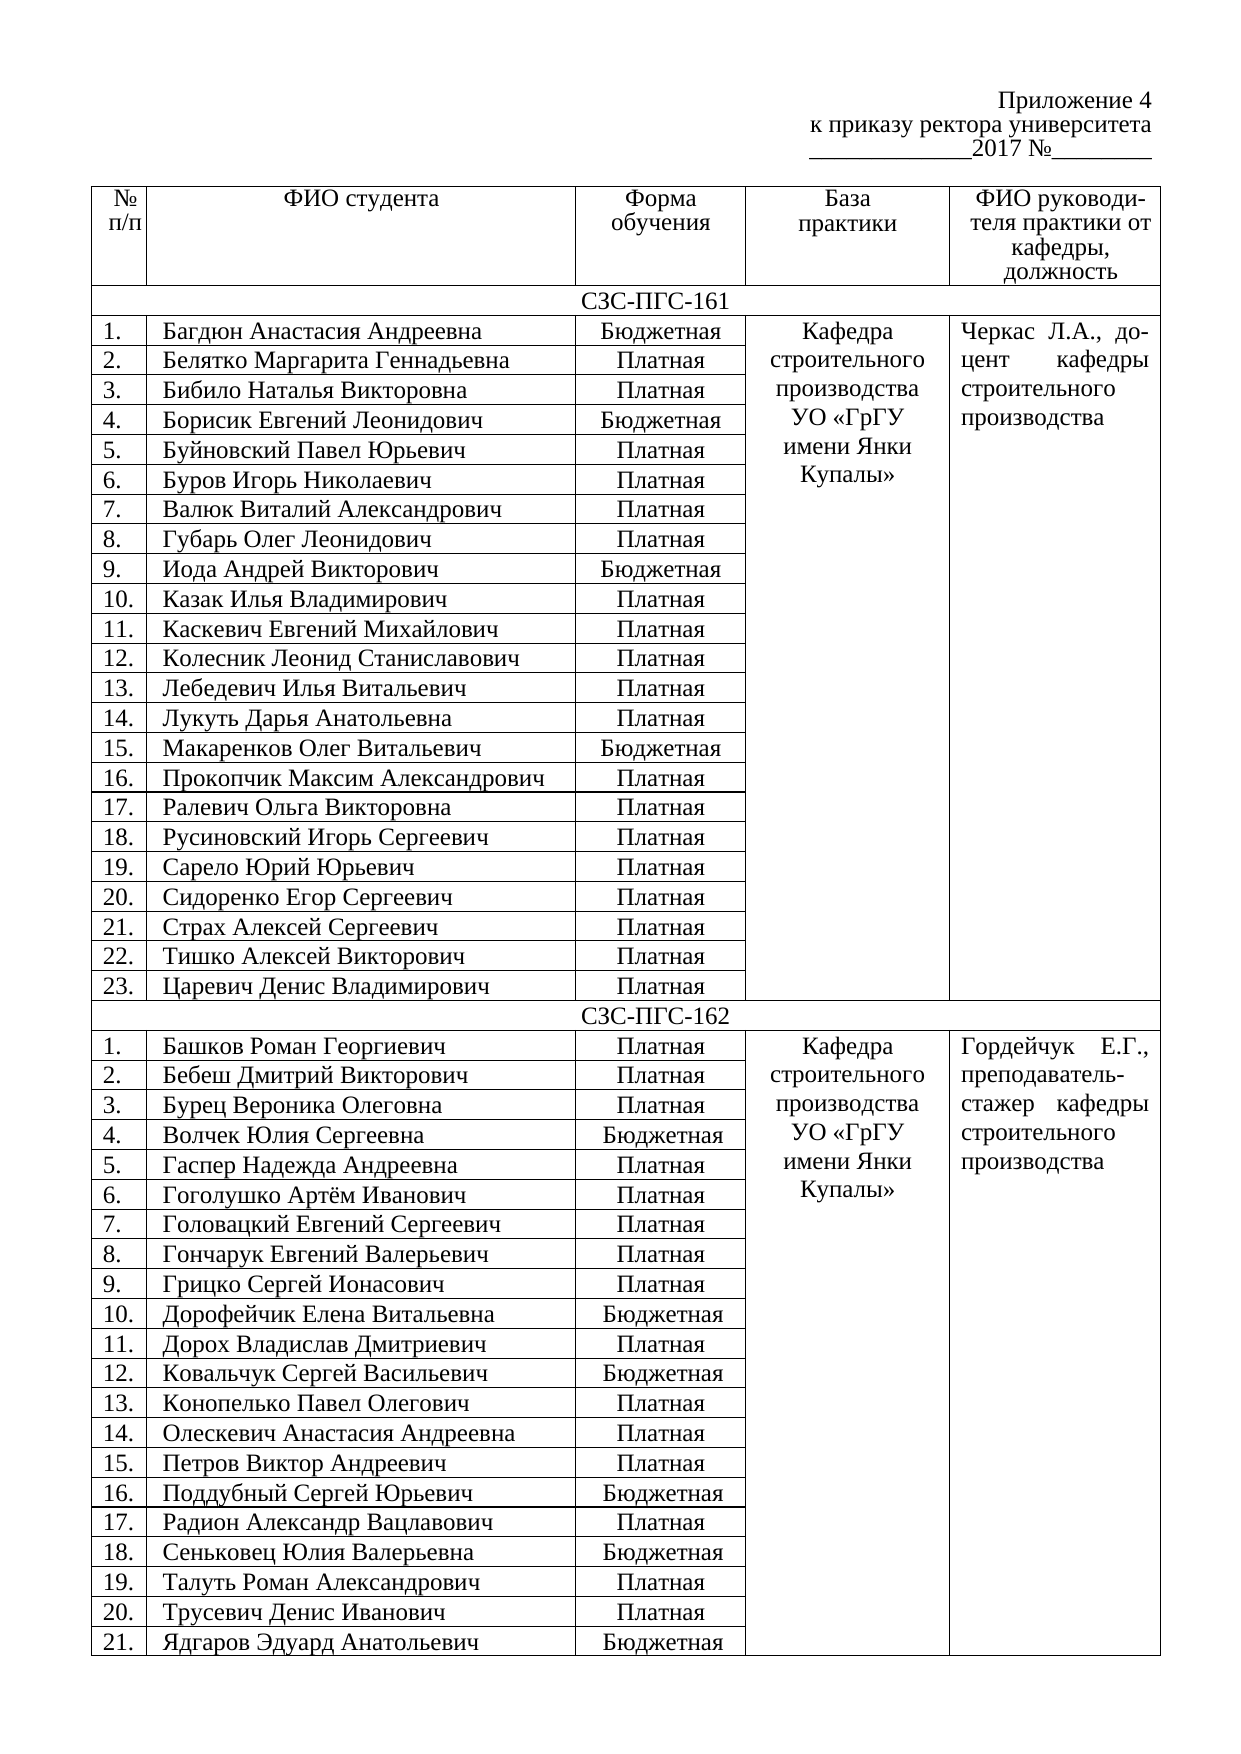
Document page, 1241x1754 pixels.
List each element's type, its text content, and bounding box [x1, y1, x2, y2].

table_cell [92, 1597, 146, 1626]
table_cell Поддубный Сергей Юрьевич [147, 1478, 575, 1506]
table_cell Петров Виктор Андреевич [147, 1448, 575, 1477]
table_cell Прокопчик Максим Александрович [147, 763, 575, 791]
table_cell Бюджетная [576, 1299, 745, 1328]
table_cell Платная [576, 1269, 745, 1298]
table_cell [92, 495, 146, 523]
table_cell [92, 1210, 146, 1238]
table_cell Царевич Денис Владимирович [147, 971, 575, 1000]
table_cell Лебедевич Илья Витальевич [147, 673, 575, 702]
table_cell Казак Илья Владимирович [147, 584, 575, 613]
table_cell Страх Алексей Сергеевич [147, 912, 575, 940]
table_cell Гончарук Евгений Валерьевич [147, 1239, 575, 1268]
table_cell Платная [576, 1508, 745, 1536]
table_cell [92, 554, 146, 583]
table_cell [92, 465, 146, 493]
table_cell Белятко Маргарита Геннадьевна [147, 346, 575, 374]
table_cell [92, 316, 146, 344]
table_cell Буйновский Павел Юрьевич [147, 435, 575, 464]
table_cell Платная [576, 1597, 745, 1626]
table_cell Платная [576, 1448, 745, 1477]
table_header № п/п [92, 187, 146, 285]
table_cell Губарь Олег Леонидович [147, 524, 575, 553]
table_cell [92, 1180, 146, 1208]
table_cell [92, 435, 146, 464]
table_header ФИО студента [147, 187, 575, 285]
table_cell [92, 1090, 146, 1119]
table_header ФИО руководи-теля практики от кафедры, должность [950, 187, 1160, 285]
table_cell [92, 1418, 146, 1447]
table_cell Волчек Юлия Сергеевна [147, 1120, 575, 1149]
table_cell Тишко Алексей Викторович [147, 941, 575, 970]
table_cell Платная [576, 1180, 745, 1208]
table_cell Буров Игорь Николаевич [147, 465, 575, 493]
table_cell [92, 1239, 146, 1268]
table_cell Платная [576, 584, 745, 613]
table_cell Грицко Сергей Ионасович [147, 1269, 575, 1298]
table_cell [92, 1567, 146, 1596]
table_cell Бебеш Дмитрий Викторович [147, 1061, 575, 1089]
table_cell Платная [576, 882, 745, 911]
table_cell Бурец Вероника Олеговна [147, 1090, 575, 1119]
table_cell [92, 1061, 146, 1089]
table_cell Сидоренко Егор Сергеевич [147, 882, 575, 911]
table_cell [92, 703, 146, 732]
table_cell Платная [576, 941, 745, 970]
table_cell [92, 1329, 146, 1357]
table_cell [92, 1388, 146, 1417]
table_cell СЗС-ПГС-162 [92, 1001, 1160, 1030]
table_cell [92, 346, 146, 374]
table_cell Платная [576, 852, 745, 881]
table_cell Борисик Евгений Леонидович [147, 405, 575, 434]
table_cell [92, 614, 146, 642]
table_cell Платная [576, 644, 745, 672]
table_cell Бюджетная [576, 1478, 745, 1506]
table_cell Бюджетная [576, 554, 745, 583]
table_cell Бюджетная [576, 405, 745, 434]
table_cell Бюджетная [576, 1359, 745, 1387]
table_cell Платная [576, 1388, 745, 1417]
table_cell Бюджетная [576, 1537, 745, 1566]
table_cell Головацкий Евгений Сергеевич [147, 1210, 575, 1238]
table_cell Платная [576, 495, 745, 523]
table_cell [92, 793, 146, 821]
table_header База практики [746, 187, 949, 285]
table_cell Гаспер Надежда Андреевна [147, 1150, 575, 1179]
table_cell Ралевич Ольга Викторовна [147, 793, 575, 821]
table_cell Платная [576, 435, 745, 464]
table_cell Платная [576, 763, 745, 791]
table_cell Черкас Л.А., до-цент кафедры строительного производства [950, 316, 1160, 1000]
table_cell Платная [576, 1150, 745, 1179]
table_cell Платная [576, 1567, 745, 1596]
table_cell [92, 375, 146, 404]
table_cell Платная [576, 346, 745, 374]
table_cell [92, 1150, 146, 1179]
table_cell [92, 524, 146, 553]
text _____________2017 №________ [148, 137, 1152, 162]
table_cell Кафедра строительного производства УО «ГрГУ имени Янки Купалы» [746, 1031, 949, 1655]
table_cell Дорох Владислав Дмитриевич [147, 1329, 575, 1357]
table_cell [92, 1299, 146, 1328]
table_cell Платная [576, 1031, 745, 1059]
table_cell [92, 941, 146, 970]
table_cell Платная [576, 465, 745, 493]
table_cell [92, 405, 146, 434]
table_cell [92, 1627, 146, 1655]
table_cell [92, 673, 146, 702]
table_cell Радион Александр Вацлавович [147, 1508, 575, 1536]
table_cell [92, 882, 146, 911]
text к приказу ректора университета [148, 113, 1152, 137]
table_cell [92, 1537, 146, 1566]
table_cell Русиновский Игорь Сергеевич [147, 822, 575, 851]
table_cell [92, 1359, 146, 1387]
table_cell [92, 1269, 146, 1298]
text Приложение 4 [148, 89, 1152, 113]
table_cell [92, 852, 146, 881]
table_cell Платная [576, 1239, 745, 1268]
table_cell Платная [576, 912, 745, 940]
table_cell Колесник Леонид Станиславович [147, 644, 575, 672]
table_cell [92, 733, 146, 762]
table_cell [92, 763, 146, 791]
table_cell [92, 822, 146, 851]
table_cell Кафедра строительного производства УО «ГрГУ имени Янки Купалы» [746, 316, 949, 1000]
table_cell Платная [576, 375, 745, 404]
table_cell [92, 971, 146, 1000]
table_cell Каскевич Евгений Михайлович [147, 614, 575, 642]
table_cell Платная [576, 793, 745, 821]
table_cell Платная [576, 822, 745, 851]
table_cell Конопелько Павел Олегович [147, 1388, 575, 1417]
table_cell Сарело Юрий Юрьевич [147, 852, 575, 881]
table_cell Гордейчук Е.Г., преподаватель-стажер кафедры строительного производства [950, 1031, 1160, 1655]
table_cell Макаренков Олег Витальевич [147, 733, 575, 762]
table_cell Платная [576, 614, 745, 642]
table_cell Платная [576, 673, 745, 702]
table_cell [92, 1031, 146, 1059]
table_cell Бюджетная [576, 733, 745, 762]
table_cell Платная [576, 971, 745, 1000]
table_cell Ядгаров Эдуард Анатольевич [147, 1627, 575, 1655]
table_cell Платная [576, 1210, 745, 1238]
table_cell Талуть Роман Александрович [147, 1567, 575, 1596]
table_cell Бюджетная [576, 1120, 745, 1149]
table_cell [92, 1448, 146, 1477]
table_cell [92, 1478, 146, 1506]
table_cell Багдюн Анастасия Андреевна [147, 316, 575, 344]
table_cell Платная [576, 524, 745, 553]
table_cell Платная [576, 1061, 745, 1089]
table_cell Платная [576, 1329, 745, 1357]
table_cell Платная [576, 1090, 745, 1119]
table_cell СЗС-ПГС-161 [92, 286, 1160, 315]
table_cell Сеньковец Юлия Валерьевна [147, 1537, 575, 1566]
table_cell Бибило Наталья Викторовна [147, 375, 575, 404]
table_cell Дорофейчик Елена Витальевна [147, 1299, 575, 1328]
table_cell Гоголушко Артём Иванович [147, 1180, 575, 1208]
table_cell Платная [576, 703, 745, 732]
table_cell [92, 644, 146, 672]
table_cell [92, 912, 146, 940]
table_cell Бюджетная [576, 1627, 745, 1655]
table_cell [92, 1508, 146, 1536]
table_cell Платная [576, 1418, 745, 1447]
table_cell Ковальчук Сергей Васильевич [147, 1359, 575, 1387]
table_cell Олескевич Анастасия Андреевна [147, 1418, 575, 1447]
table_cell Иода Андрей Викторович [147, 554, 575, 583]
table_cell Башков Роман Георгиевич [147, 1031, 575, 1059]
table_cell Трусевич Денис Иванович [147, 1597, 575, 1626]
table_cell [92, 584, 146, 613]
table_cell Бюджетная [576, 316, 745, 344]
table_cell Лукуть Дарья Анатольевна [147, 703, 575, 732]
table_cell [92, 1120, 146, 1149]
table_cell Валюк Виталий Александрович [147, 495, 575, 523]
table_header Форма обучения [576, 187, 745, 285]
